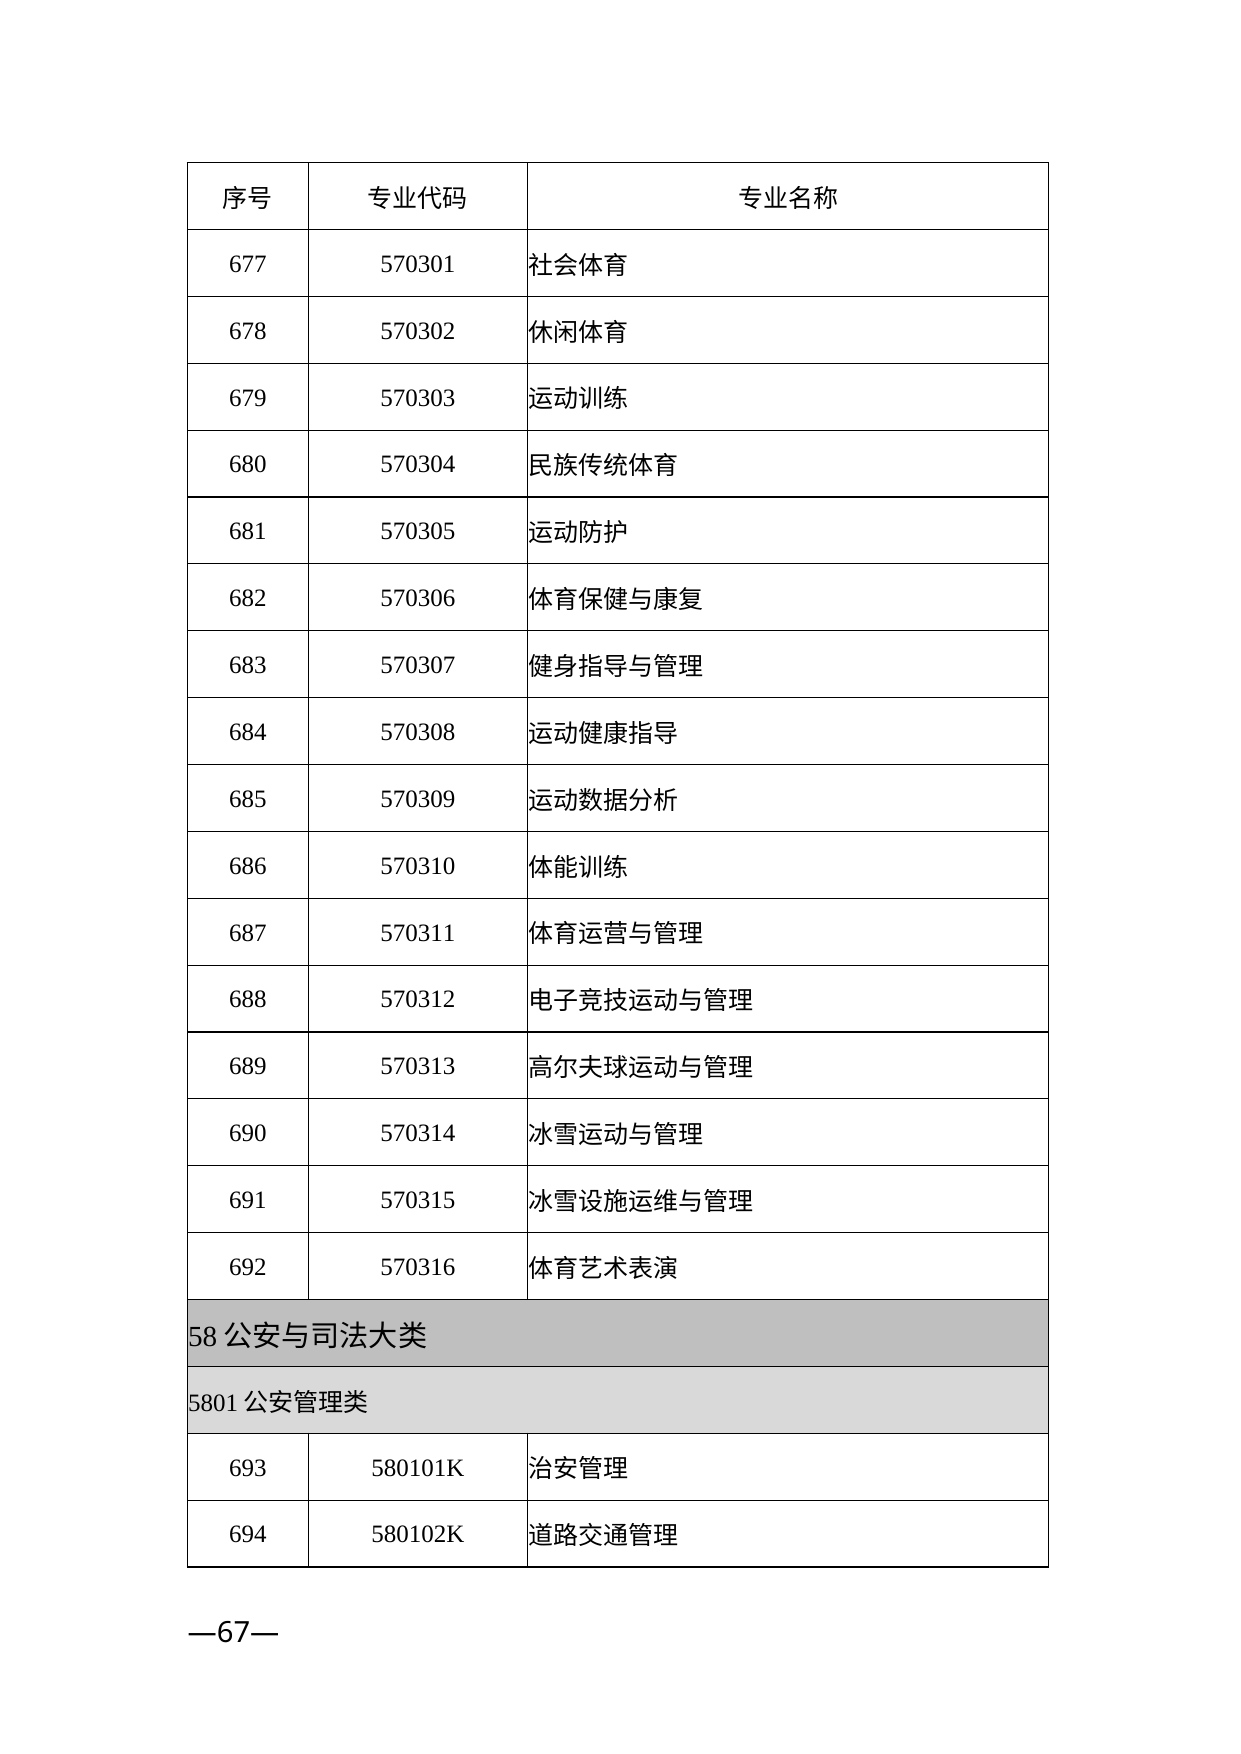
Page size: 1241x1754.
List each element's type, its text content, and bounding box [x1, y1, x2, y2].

table_header 专业代码 [309, 163, 527, 229]
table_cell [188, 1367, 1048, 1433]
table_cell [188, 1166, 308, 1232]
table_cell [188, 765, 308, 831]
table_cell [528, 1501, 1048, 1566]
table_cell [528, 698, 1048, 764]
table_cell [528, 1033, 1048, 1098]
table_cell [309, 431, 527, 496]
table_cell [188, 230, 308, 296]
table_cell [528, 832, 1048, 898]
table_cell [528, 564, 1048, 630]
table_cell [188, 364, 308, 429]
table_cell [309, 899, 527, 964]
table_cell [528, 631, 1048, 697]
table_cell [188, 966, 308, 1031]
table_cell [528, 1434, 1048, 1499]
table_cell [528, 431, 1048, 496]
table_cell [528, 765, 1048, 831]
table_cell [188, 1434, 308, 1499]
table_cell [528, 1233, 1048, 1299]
table_header 专业名称 [528, 163, 1048, 229]
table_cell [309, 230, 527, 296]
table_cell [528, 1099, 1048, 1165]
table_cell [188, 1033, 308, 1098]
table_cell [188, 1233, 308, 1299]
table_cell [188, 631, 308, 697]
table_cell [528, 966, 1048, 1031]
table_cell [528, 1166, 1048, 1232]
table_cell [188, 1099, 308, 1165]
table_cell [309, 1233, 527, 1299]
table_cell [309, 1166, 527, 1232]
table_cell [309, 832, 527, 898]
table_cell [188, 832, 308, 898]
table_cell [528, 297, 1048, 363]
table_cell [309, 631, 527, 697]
table_header 序号 [188, 163, 308, 229]
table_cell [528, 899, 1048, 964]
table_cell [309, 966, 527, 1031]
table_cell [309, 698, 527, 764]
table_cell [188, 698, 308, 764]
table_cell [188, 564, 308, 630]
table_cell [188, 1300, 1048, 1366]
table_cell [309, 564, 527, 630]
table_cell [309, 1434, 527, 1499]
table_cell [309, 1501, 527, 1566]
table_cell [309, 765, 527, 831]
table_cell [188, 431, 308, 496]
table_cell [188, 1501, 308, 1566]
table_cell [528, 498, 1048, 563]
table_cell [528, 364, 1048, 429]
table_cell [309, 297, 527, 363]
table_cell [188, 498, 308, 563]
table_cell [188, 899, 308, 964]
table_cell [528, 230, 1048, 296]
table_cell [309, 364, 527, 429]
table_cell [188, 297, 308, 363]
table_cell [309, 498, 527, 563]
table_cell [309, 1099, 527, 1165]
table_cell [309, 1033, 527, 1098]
